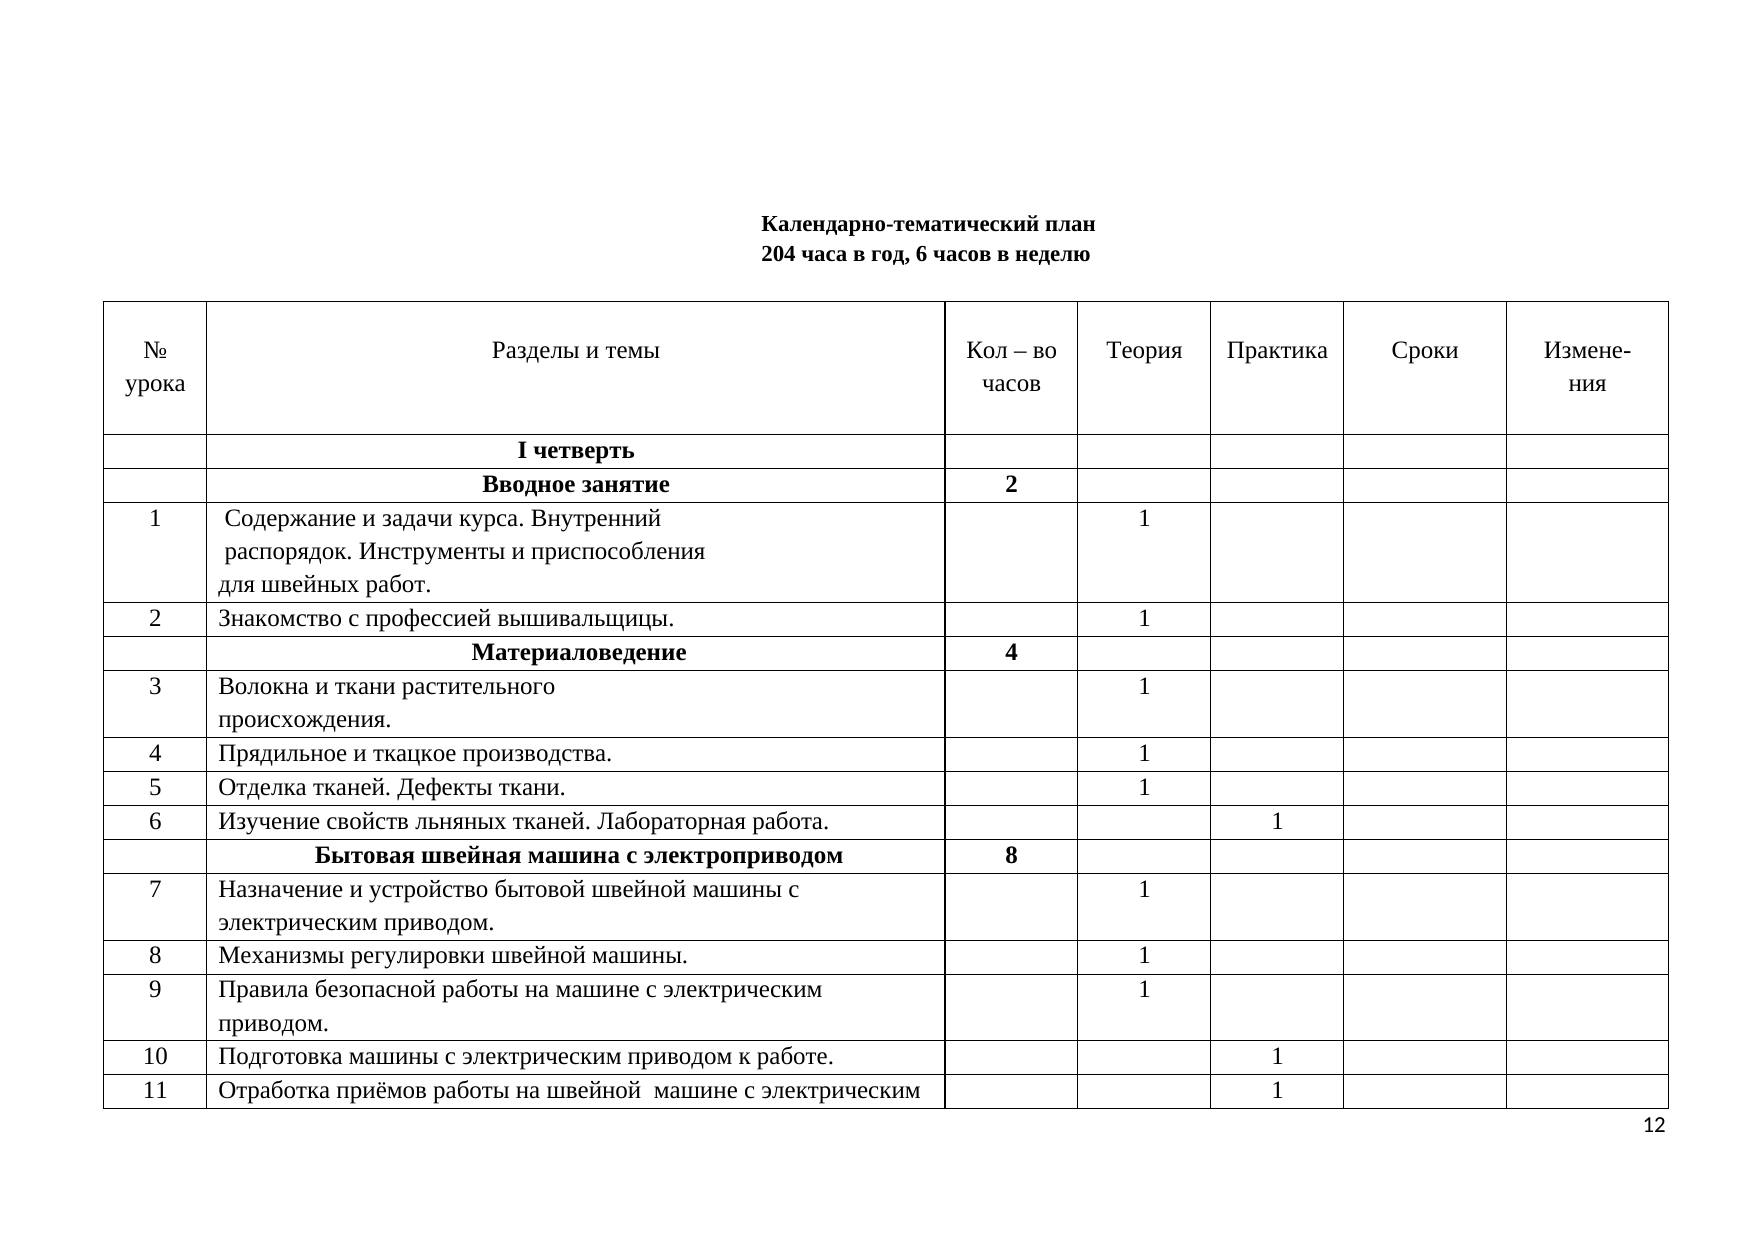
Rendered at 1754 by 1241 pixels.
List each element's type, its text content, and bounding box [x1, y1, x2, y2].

table_cell [1344, 603, 1506, 636]
table_cell 1 [1078, 503, 1210, 602]
table_cell 1 [1211, 1041, 1343, 1074]
table_cell 9 [104, 975, 206, 1040]
table_cell [1211, 503, 1343, 602]
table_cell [207, 1075, 944, 1108]
table_cell [1507, 1075, 1668, 1108]
table_cell [1507, 637, 1668, 670]
table_cell [946, 503, 1077, 602]
table_cell [1507, 806, 1668, 839]
table_cell [1507, 603, 1668, 636]
table_cell [1078, 469, 1210, 502]
table_cell 2 [104, 603, 206, 636]
table_header Сроки [1344, 302, 1506, 434]
table_cell Знакомство с профессией вышивальщицы. [207, 603, 944, 636]
table_cell [1344, 1041, 1506, 1074]
table_cell 1 [1078, 941, 1210, 973]
table_cell [1211, 637, 1343, 670]
table_cell [1344, 840, 1506, 873]
table_cell [1211, 941, 1343, 973]
table_header № урока [104, 302, 206, 434]
table_cell Отделка тканей. Дефекты ткани. [207, 772, 944, 805]
table_cell Вводное занятие [207, 469, 944, 502]
table_cell [1507, 435, 1668, 468]
table_cell [1344, 503, 1506, 602]
table_cell [1507, 738, 1668, 771]
table_cell [1507, 975, 1668, 1040]
table_cell [1211, 975, 1343, 1040]
table_cell [1078, 806, 1210, 839]
table_cell 4 [104, 738, 206, 771]
table_cell [104, 637, 206, 670]
table_cell 10 [104, 1041, 206, 1074]
table_cell 2 [946, 469, 1077, 502]
table_cell [1507, 874, 1668, 939]
table_cell [1507, 469, 1668, 502]
table_cell [1344, 941, 1506, 973]
table_cell Волокна и ткани растительного происхождения. [207, 671, 944, 737]
table_cell [1344, 435, 1506, 468]
table_cell [1078, 435, 1210, 468]
table_cell [1211, 603, 1343, 636]
table_cell I четверть [207, 435, 944, 468]
table_cell [1344, 874, 1506, 939]
table_cell [1078, 637, 1210, 670]
table_cell [1344, 469, 1506, 502]
table_cell Материаловедение [207, 637, 944, 670]
table_cell Подготовка машины с электрическим приводом к работе. [207, 1041, 944, 1074]
table_cell [1344, 671, 1506, 737]
table_cell [946, 671, 1077, 737]
table_cell [104, 469, 206, 502]
table_cell Содержание и задачи курса. Внутренний распорядок. Инструменты и приспособления для швейных работ. [207, 503, 944, 602]
table_cell [1507, 840, 1668, 873]
table_cell 1 [1078, 772, 1210, 805]
text 204 часа в год, 6 часов в неделю [118, 240, 1665, 267]
table_cell [1507, 671, 1668, 737]
table_cell 1 [1078, 874, 1210, 939]
table_cell 1 [1078, 975, 1210, 1040]
table_cell 1 [1078, 603, 1210, 636]
table_cell [104, 840, 206, 873]
table_header Измене- ния [1507, 302, 1668, 434]
text Календарно-тематический план [118, 210, 1665, 237]
table_cell [1211, 435, 1343, 468]
table_cell Изучение свойств льняных тканей. Лабораторная работа. [207, 806, 944, 839]
table_cell 1 [1211, 806, 1343, 839]
table_cell [946, 975, 1077, 1040]
table_cell 5 [104, 772, 206, 805]
table_cell [1211, 874, 1343, 939]
table_header Разделы и темы [207, 302, 944, 434]
table_cell 11 [104, 1075, 206, 1108]
table_cell [946, 738, 1077, 771]
table_cell [946, 806, 1077, 839]
table_cell [946, 603, 1077, 636]
table_header Кол – во часов [946, 302, 1077, 434]
table_cell Бытовая швейная машина с электроприводом [207, 840, 944, 873]
table_cell [1344, 738, 1506, 771]
table_cell [1344, 975, 1506, 1040]
table_cell [104, 435, 206, 468]
table_cell [1507, 941, 1668, 973]
table_cell [1078, 1075, 1210, 1108]
table_cell [946, 1041, 1077, 1074]
table_cell [1507, 1041, 1668, 1074]
table_cell 1 [1078, 738, 1210, 771]
table_cell [946, 772, 1077, 805]
table_header Теория [1078, 302, 1210, 434]
table_cell 1 [1078, 671, 1210, 737]
table_cell Правила безопасной работы на машине с электрическим приводом. [207, 975, 944, 1040]
table_cell [1344, 772, 1506, 805]
table_cell 1 [1211, 1075, 1343, 1108]
table_cell Механизмы регулировки швейной машины. [207, 941, 944, 973]
table_cell [1211, 738, 1343, 771]
table_cell [946, 874, 1077, 939]
table_cell [1078, 840, 1210, 873]
table_cell 3 [104, 671, 206, 737]
table_cell [946, 941, 1077, 973]
table_cell Прядильное и ткацкое производства. [207, 738, 944, 771]
table_cell [1078, 1041, 1210, 1074]
table_cell [946, 435, 1077, 468]
table_cell 8 [104, 941, 206, 973]
table_cell [1344, 806, 1506, 839]
table_cell [1344, 1075, 1506, 1108]
table_cell 1 [104, 503, 206, 602]
table_cell [1507, 503, 1668, 602]
table_cell 7 [104, 874, 206, 939]
table_cell 8 [946, 840, 1077, 873]
table_cell [1211, 469, 1343, 502]
table_cell 6 [104, 806, 206, 839]
table_cell [1211, 671, 1343, 737]
table_cell [946, 1075, 1077, 1108]
table_cell [1344, 637, 1506, 670]
table_cell [1507, 772, 1668, 805]
table_cell [1211, 772, 1343, 805]
table_cell Назначение и устройство бытовой швейной машины с электрическим приводом. [207, 874, 944, 939]
table_cell 4 [946, 637, 1077, 670]
table_header Практика [1211, 302, 1343, 434]
table_cell [1211, 840, 1343, 873]
